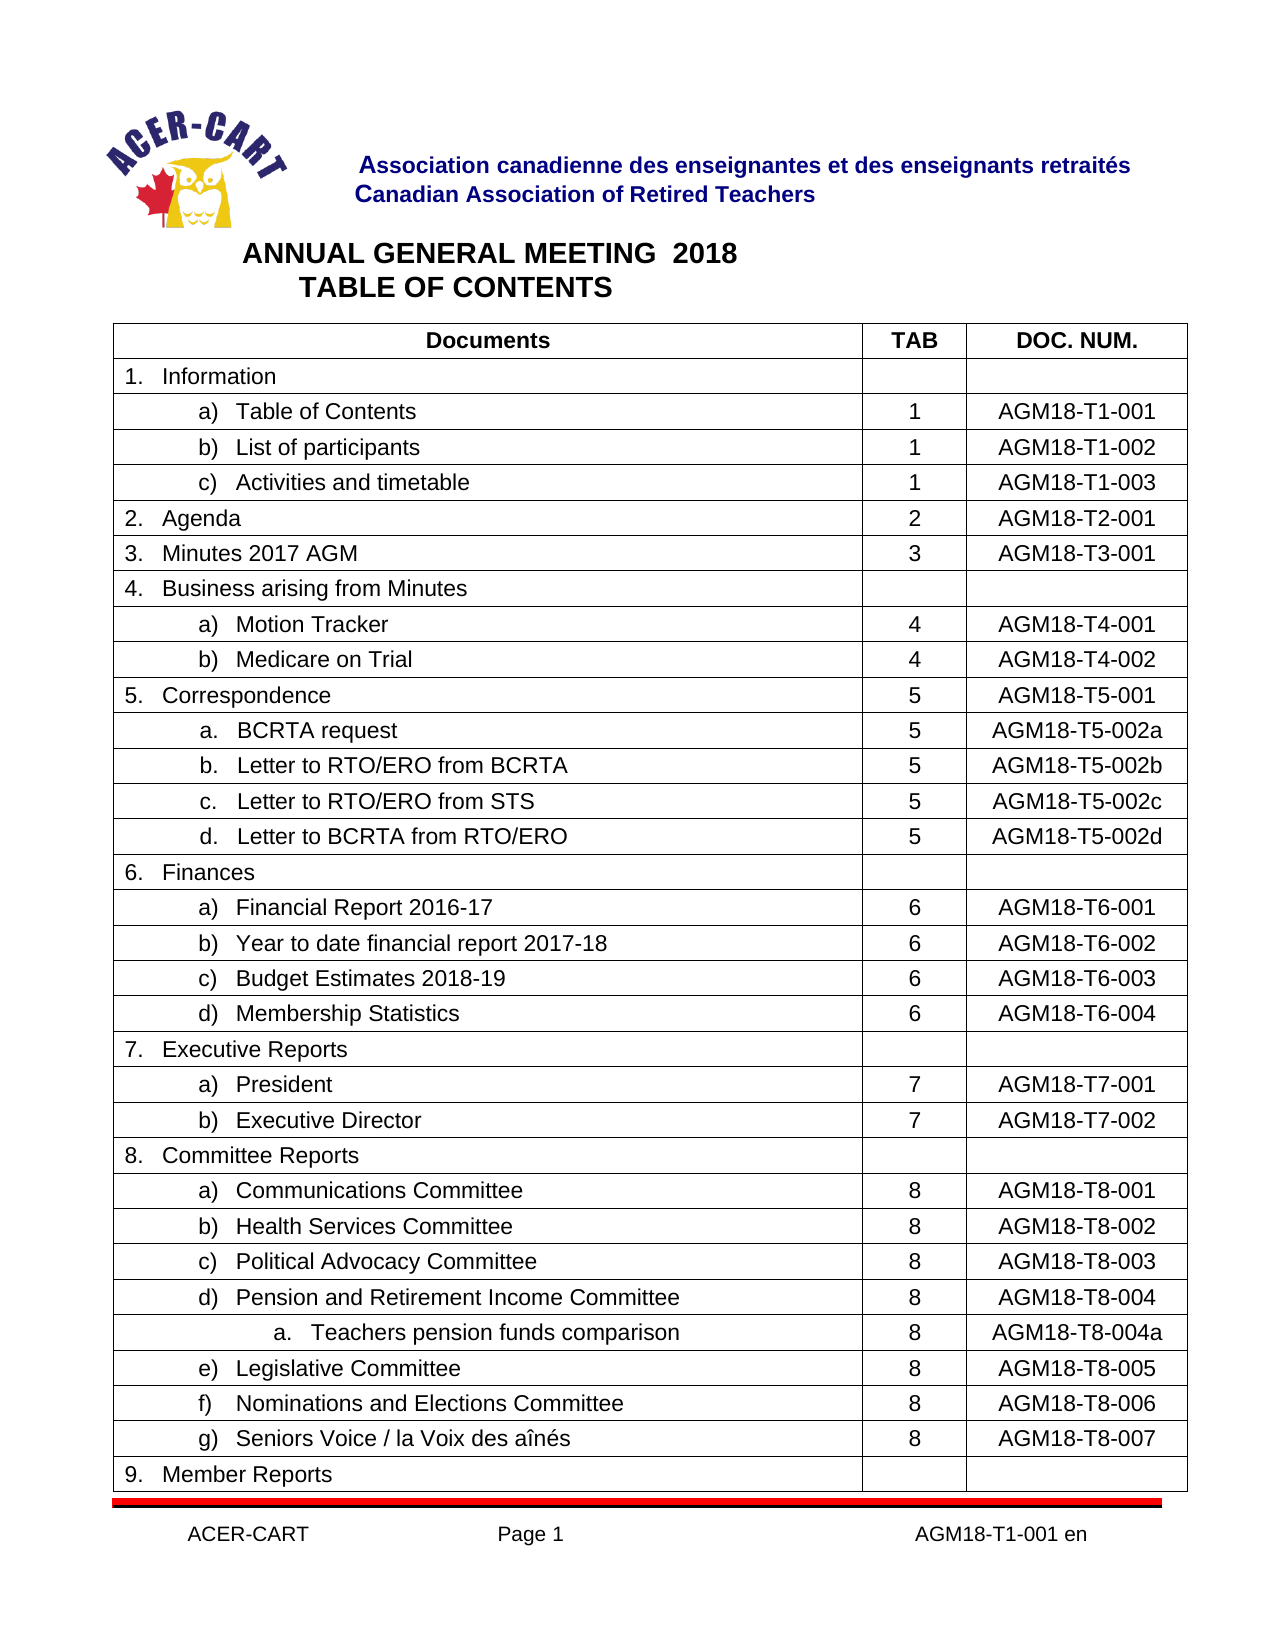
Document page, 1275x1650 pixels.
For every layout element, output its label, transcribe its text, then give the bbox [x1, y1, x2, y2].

table_cell [863, 1032, 966, 1066]
table_cell BCRTA request [114, 713, 862, 747]
table_cell 5 [863, 819, 966, 854]
table_cell [967, 855, 1187, 889]
table_cell AGM18-T5-001 [967, 678, 1187, 712]
table_cell AGM18-T4-002 [967, 642, 1187, 677]
table_cell [863, 855, 966, 889]
table_cell Executive Director [114, 1103, 862, 1137]
table_cell Minutes 2017 AGM [114, 536, 862, 570]
table_header TAB [863, 324, 966, 358]
table_cell 5 [863, 749, 966, 783]
table_cell AGM18-T7-001 [967, 1067, 1187, 1102]
table_cell Activities and timetable [114, 465, 862, 499]
table_cell Budget Estimates 2018-19 [114, 961, 862, 995]
table_cell 6 [863, 926, 966, 960]
table_cell 8 [863, 1351, 966, 1385]
table_cell AGM18-T6-004 [967, 996, 1187, 1031]
table_cell [863, 571, 966, 606]
table_cell AGM18-T8-007 [967, 1421, 1187, 1456]
picture [82, 100, 308, 236]
table_cell Member Reports [114, 1457, 862, 1491]
table_cell 2 [863, 501, 966, 535]
table_cell Letter to RTO/ERO from BCRTA [114, 749, 862, 783]
table_cell Pension and Retirement Income Committee [114, 1280, 862, 1314]
table_cell [967, 571, 1187, 606]
table_cell 7 [863, 1103, 966, 1137]
table_cell Membership Statistics [114, 996, 862, 1031]
table_cell 7 [863, 1067, 966, 1102]
text Association canadienne des enseignantes et des enseignants retraités [308, 150, 1162, 179]
table_cell Executive Reports [114, 1032, 862, 1066]
table_cell 8 [863, 1315, 966, 1349]
table_cell 1 [863, 430, 966, 464]
table_cell AGM18-T8-001 [967, 1174, 1187, 1208]
table_cell Financial Report 2016-17 [114, 890, 862, 924]
table_cell AGM18-T3-001 [967, 536, 1187, 570]
table_cell Nominations and Elections Committee [114, 1386, 862, 1420]
table_cell 8 [863, 1386, 966, 1420]
table_cell [967, 1138, 1187, 1172]
table_cell 8 [863, 1280, 966, 1314]
table_cell Seniors Voice / la Voix des aînés [114, 1421, 862, 1456]
table_cell 5 [863, 784, 966, 818]
table_cell 1 [863, 465, 966, 499]
table_cell AGM18-T8-006 [967, 1386, 1187, 1420]
table_cell 6 [863, 890, 966, 924]
table_cell AGM18-T1-001 [967, 394, 1187, 429]
table_cell AGM18-T5-002b [967, 749, 1187, 783]
table_cell Year to date financial report 2017-18 [114, 926, 862, 960]
table_cell [967, 359, 1187, 393]
table_cell 8 [863, 1421, 966, 1456]
table_cell Medicare on Trial [114, 642, 862, 677]
table_cell Finances [114, 855, 862, 889]
table_cell President [114, 1067, 862, 1102]
table_cell AGM18-T6-001 [967, 890, 1187, 924]
table_cell AGM18-T6-002 [967, 926, 1187, 960]
table_cell AGM18-T8-003 [967, 1244, 1187, 1279]
table_cell AGM18-T8-002 [967, 1209, 1187, 1243]
table_cell 4 [863, 642, 966, 677]
table_cell Agenda [114, 501, 862, 535]
table_cell Legislative Committee [114, 1351, 862, 1385]
table_cell AGM18-T4-001 [967, 607, 1187, 641]
table_cell AGM18-T8-005 [967, 1351, 1187, 1385]
table_cell Committee Reports [114, 1138, 862, 1172]
table_cell Health Services Committee [114, 1209, 862, 1243]
text Canadian Association of Retired Teachers [308, 179, 1162, 207]
table_cell Information [114, 359, 862, 393]
table_cell [863, 359, 966, 393]
table_header DOC. NUM. [967, 324, 1187, 358]
table_cell Political Advocacy Committee [114, 1244, 862, 1279]
table_header Documents [114, 324, 862, 358]
table_cell AGM18-T7-002 [967, 1103, 1187, 1137]
table_cell AGM18-T6-003 [967, 961, 1187, 995]
table_cell 1 [863, 394, 966, 429]
table_cell AGM18-T2-001 [967, 501, 1187, 535]
table_cell [863, 1457, 966, 1491]
table_cell 8 [863, 1209, 966, 1243]
table_cell 5 [863, 713, 966, 747]
table_cell AGM18-T8-004a [967, 1315, 1187, 1349]
table_cell Teachers pension funds comparison [114, 1315, 862, 1349]
table_cell Letter to RTO/ERO from STS [114, 784, 862, 818]
table_cell Business arising from Minutes [114, 571, 862, 606]
table_cell 6 [863, 996, 966, 1031]
table_cell Table of Contents [114, 394, 862, 429]
table_cell Letter to BCRTA from RTO/ERO [114, 819, 862, 854]
table_cell [967, 1457, 1187, 1491]
table_cell AGM18-T5-002a [967, 713, 1187, 747]
table_cell [863, 1138, 966, 1172]
table_cell 5 [863, 678, 966, 712]
table_cell Communications Committee [114, 1174, 862, 1208]
text TABLE OF CONTENTS [112, 270, 1162, 303]
table_cell AGM18-T5-002c [967, 784, 1187, 818]
table_cell AGM18-T1-003 [967, 465, 1187, 499]
table_cell 4 [863, 607, 966, 641]
table_cell [967, 1032, 1187, 1066]
table_cell AGM18-T8-004 [967, 1280, 1187, 1314]
table_cell Correspondence [114, 678, 862, 712]
table_cell Motion Tracker [114, 607, 862, 641]
table_cell 6 [863, 961, 966, 995]
table_cell 3 [863, 536, 966, 570]
table_cell AGM18-T5-002d [967, 819, 1187, 854]
table_cell AGM18-T1-002 [967, 430, 1187, 464]
table_cell List of participants [114, 430, 862, 464]
table_cell 8 [863, 1174, 966, 1208]
table_cell 8 [863, 1244, 966, 1279]
text ANNUAL GENERAL MEETING 2018 [112, 236, 1162, 270]
